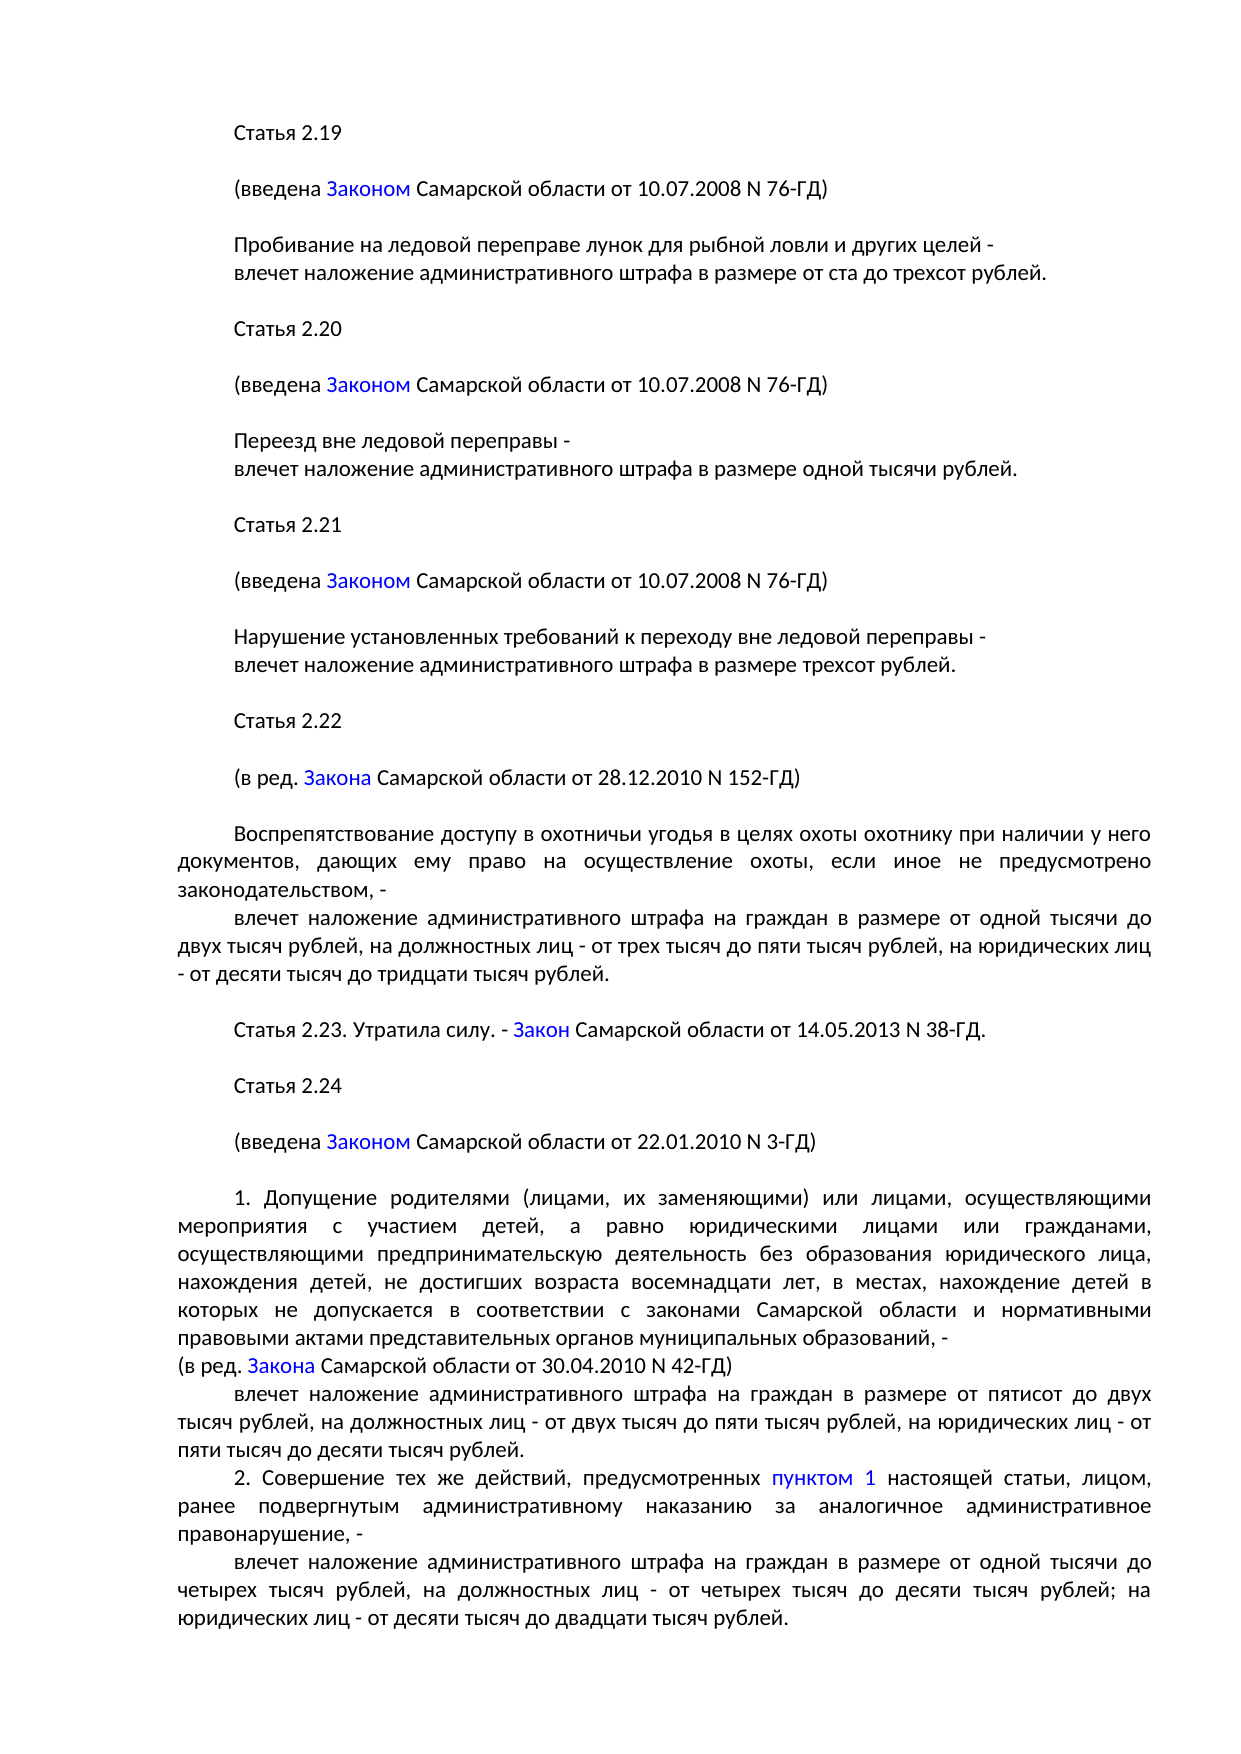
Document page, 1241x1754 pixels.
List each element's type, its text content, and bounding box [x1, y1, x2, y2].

text Статья 2.23. Утратила силу. - Закон Самарской области от 14.05.2013 N 38-ГД. [177, 1015, 1152, 1043]
text влечет наложение административного штрафа в размере одной тысячи рублей. [177, 454, 1152, 482]
text Статья 2.20 [177, 314, 1152, 342]
text 2. Совершение тех же действий, предусмотренных пунктом 1 настоящей статьи, лицом, ранее подвергнутым административному наказанию за аналогичное административное правонарушение, - [177, 1463, 1152, 1547]
text влечет наложение административного штрафа на граждан в размере от пятисот до двух тысяч рублей, на должностных лиц - от двух тысяч до пяти тысяч рублей, на юридических лиц - от пяти тысяч до десяти тысяч рублей. [177, 1379, 1152, 1463]
text (введена Законом Самарской области от 10.07.2008 N 76-ГД) [177, 566, 1152, 594]
text (в ред. Закона Самарской области от 28.12.2010 N 152-ГД) [177, 763, 1152, 791]
text (введена Законом Самарской области от 10.07.2008 N 76-ГД) [177, 370, 1152, 398]
text (введена Законом Самарской области от 10.07.2008 N 76-ГД) [177, 174, 1152, 202]
text Пробивание на ледовой переправе лунок для рыбной ловли и других целей - [177, 230, 1152, 258]
text влечет наложение административного штрафа в размере от ста до трехсот рублей. [177, 258, 1152, 286]
text влечет наложение административного штрафа на граждан в размере от одной тысячи до четырех тысяч рублей, на должностных лиц - от четырех тысяч до десяти тысяч рублей; на юридических лиц - от десяти тысяч до двадцати тысяч рублей. [177, 1547, 1152, 1631]
text (введена Законом Самарской области от 22.01.2010 N 3-ГД) [177, 1127, 1152, 1155]
text влечет наложение административного штрафа на граждан в размере от одной тысячи до двух тысяч рублей, на должностных лиц - от трех тысяч до пяти тысяч рублей, на юридических лиц - от десяти тысяч до тридцати тысяч рублей. [177, 903, 1152, 987]
text Статья 2.21 [177, 510, 1152, 538]
text Статья 2.19 [177, 118, 1152, 146]
text (в ред. Закона Самарской области от 30.04.2010 N 42-ГД) [177, 1351, 1152, 1379]
text Нарушение установленных требований к переходу вне ледовой переправы - [177, 622, 1152, 651]
text Статья 2.22 [177, 707, 1152, 734]
text Статья 2.24 [177, 1071, 1152, 1099]
text 1. Допущение родителями (лицами, их заменяющими) или лицами, осуществляющими мероприятия с участием детей, а равно юридическими лицами или гражданами, осуществляющими предпринимательскую деятельность без образования юридического лица, нахождения детей, не достигших возраста восемнадцати лет, в местах, нахождение детей в которых не допускается в соответствии с законами Самарской области и нормативными правовыми актами представительных органов муниципальных образований, - [177, 1183, 1152, 1351]
text Переезд вне ледовой переправы - [177, 426, 1152, 454]
text Воспрепятствование доступу в охотничьи угодья в целях охоты охотнику при наличии у него документов, дающих ему право на осуществление охоты, если иное не предусмотрено законодательством, - [177, 819, 1152, 903]
text влечет наложение административного штрафа в размере трехсот рублей. [177, 651, 1152, 678]
